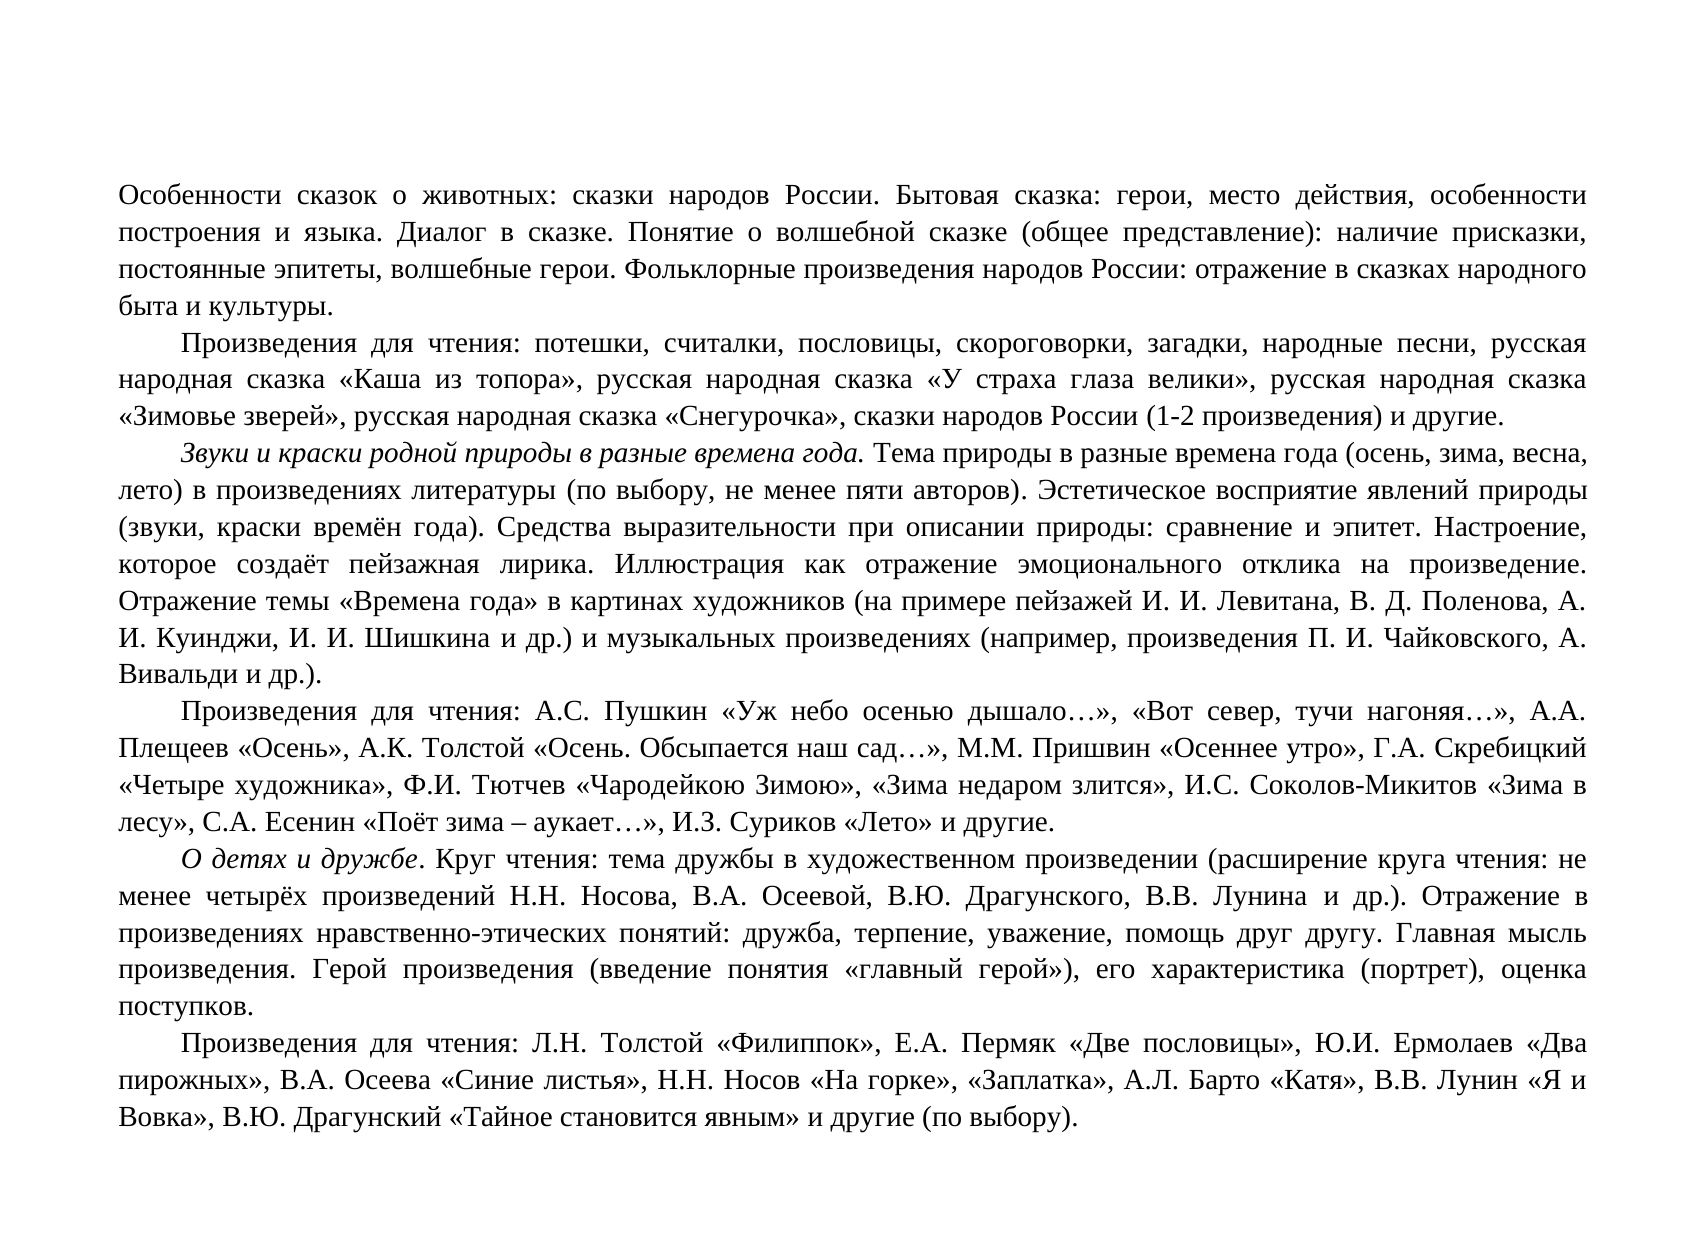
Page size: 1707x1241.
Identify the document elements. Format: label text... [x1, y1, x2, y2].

text Произведения для чтения: А.С. Пушкин «Уж небо осенью дышало…», «Вот север, тучи нагоняя…», А.А. Плещеев «Осень», А.К. Толстой «Осень. Обсыпается наш сад…», М.М. Пришвин «Осеннее утро», Г.А. Скребицкий «Четыре художника», Ф.И. Тютчев «Чародейкою Зимою», «Зима недаром злится», И.С. Соколов-Микитов «Зима в лесу», С.А. Есенин «Поёт зима – аукает…», И.З. Суриков «Лето» ‌и другие‌. [118, 693, 1588, 838]
text Произведения для чтения: Л.Н. Толстой «Филиппок», Е.А. Пермяк «Две пословицы», Ю.И. Ермолаев «Два пирожных», В.А. Осеева «Синие листья», Н.Н. Носов «На горке», «Заплатка», А.Л. Барто «Катя», В.В. Лунин «Я и Вовка», В.Ю. Драгунский «Тайное становится явным» ‌и другие (по выбору)‌. [118, 1025, 1588, 1133]
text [118, 177, 1588, 321]
text О детях и дружбе. Круг чтения: тема дружбы в художественном произведении (расширение круга чтения: не менее четырёх произведений Н.Н. Носова, В.А. Осеевой, В.Ю. Драгунского, В.В. Лунина ‌и др.‌). Отражение в произведениях нравственно-этических понятий: дружба, терпение, уважение, помощь друг другу. Главная мысль произведения. Герой произведения (введение понятия «главный герой»), его характеристика (портрет), оценка поступков. [118, 841, 1588, 1022]
text Произведения для чтения: потешки, считалки, пословицы, скороговорки, загадки, народные песни, русская народная сказка «Каша из топора», русская народная сказка «У страха глаза велики», русская народная сказка «Зимовье зверей», русская народная сказка «Снегурочка», сказки народов России ‌(1-2 произведения) и другие.‌ [118, 325, 1588, 432]
text Звуки и краски родной природы в разные времена года. Тема природы в разные времена года (осень, зима, весна, лето) в произведениях литературы ‌(по выбору, не менее пяти авторов)‌. Эстетическое восприятие явлений природы (звуки, краски времён года). Средства выразительности при описании природы: сравнение и эпитет. Настроение, которое создаёт пейзажная лирика. Иллюстрация как отражение эмоционального отклика на произведение. Отражение темы «Времена года» в картинах художников (на примере пейзажей И. И. Левитана, В. Д. Поленова, А. И. Куинджи, И. И. Шишкина ‌и др.‌) и музыкальных произведениях (например, произведения П. И. Чайковского, А. Вивальди ‌и др.‌). [118, 435, 1588, 690]
